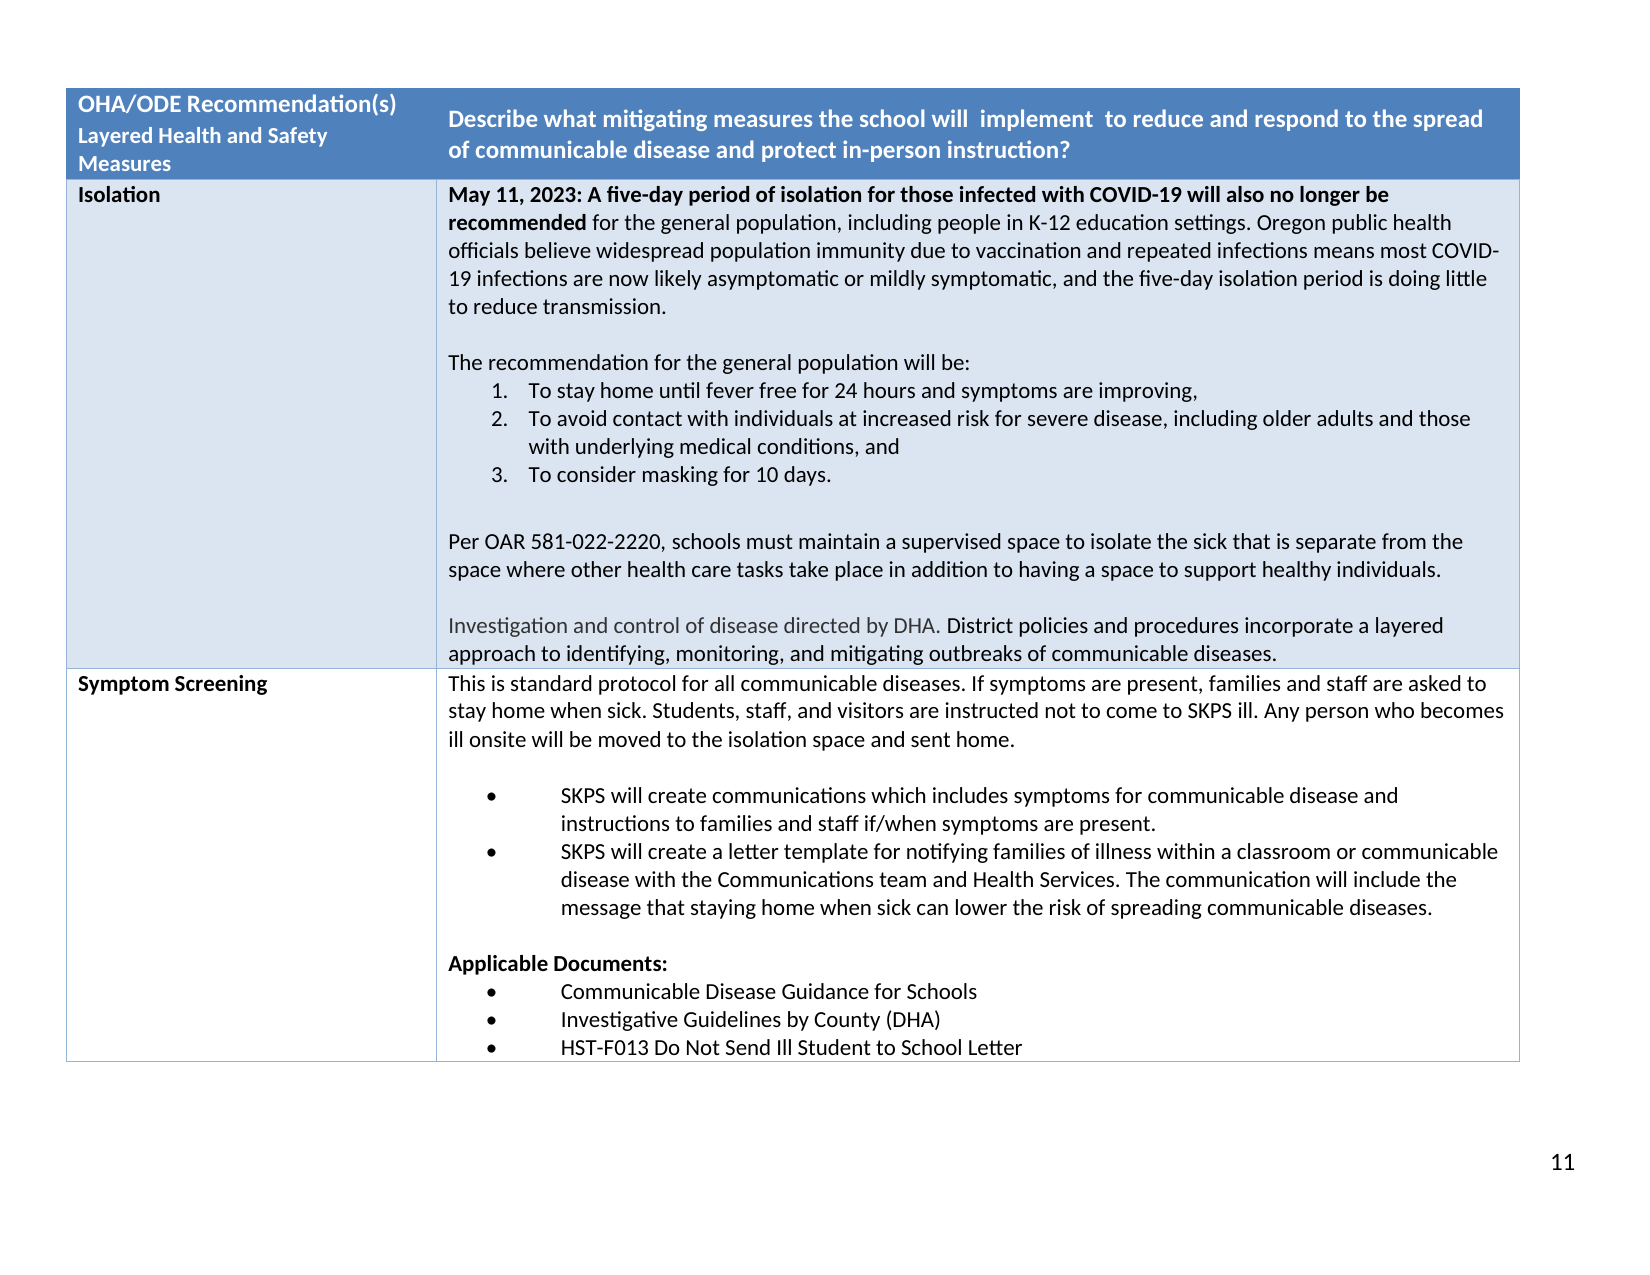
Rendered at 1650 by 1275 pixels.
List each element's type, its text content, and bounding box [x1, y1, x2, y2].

table_cell Isolation [67, 180, 436, 668]
table_header Describe what mitigating measures the school will implement to reduce and respond to the spread of communicable disease and protect in-person instruction? [437, 89, 1519, 179]
table_cell May 11, 2023: A five-day period of isolation for those infected with COVID-19 will also no longer be recommended for the general population, including people in K-12 education settings. Oregon public health officials believe widespread population immunity due to vaccination and repeated infections means most COVID-19 infections are now likely asymptomatic or mildly symptomatic, and the five-day isolation period is doing little to reduce transmission. The recommendation for the general population will be: To stay home until fever free for 24 hours and symptoms are improving, To avoid contact with individuals at increased risk for severe disease, including older adults and those with underlying medical conditions, and To consider masking for 10 days. Per OAR 581-022-2220, schools must maintain a supervised space to isolate the sick that is separate from the space where other health care tasks take place in addition to having a space to support healthy individuals. Investigation and control of disease directed by DHA. District policies and procedures incorporate a layered approach to identifying, monitoring, and mitigating outbreaks of communicable diseases. [437, 180, 1519, 668]
table_cell This is standard protocol for all communicable diseases. If symptoms are present, families and staff are asked to stay home when sick. Students, staff, and visitors are instructed not to come to SKPS ill. Any person who becomes ill onsite will be moved to the isolation space and sent home. SKPS will create communications which includes symptoms for communicable disease and instructions to families and staff if/when symptoms are present. SKPS will create a letter template for notifying families of illness within a classroom or communicable disease with the Communications team and Health Services. The communication will include the message that staying home when sick can lower the risk of spreading communicable diseases. Applicable Documents: Communicable Disease Guidance for Schools Investigative Guidelines by County (DHA) HST-F013 Do Not Send Ill Student to School Letter [437, 669, 1519, 1061]
table_cell Symptom Screening [67, 669, 436, 1061]
table_header OHA/ODE Recommendation(s) Layered Health and Safety Measures [67, 89, 436, 179]
